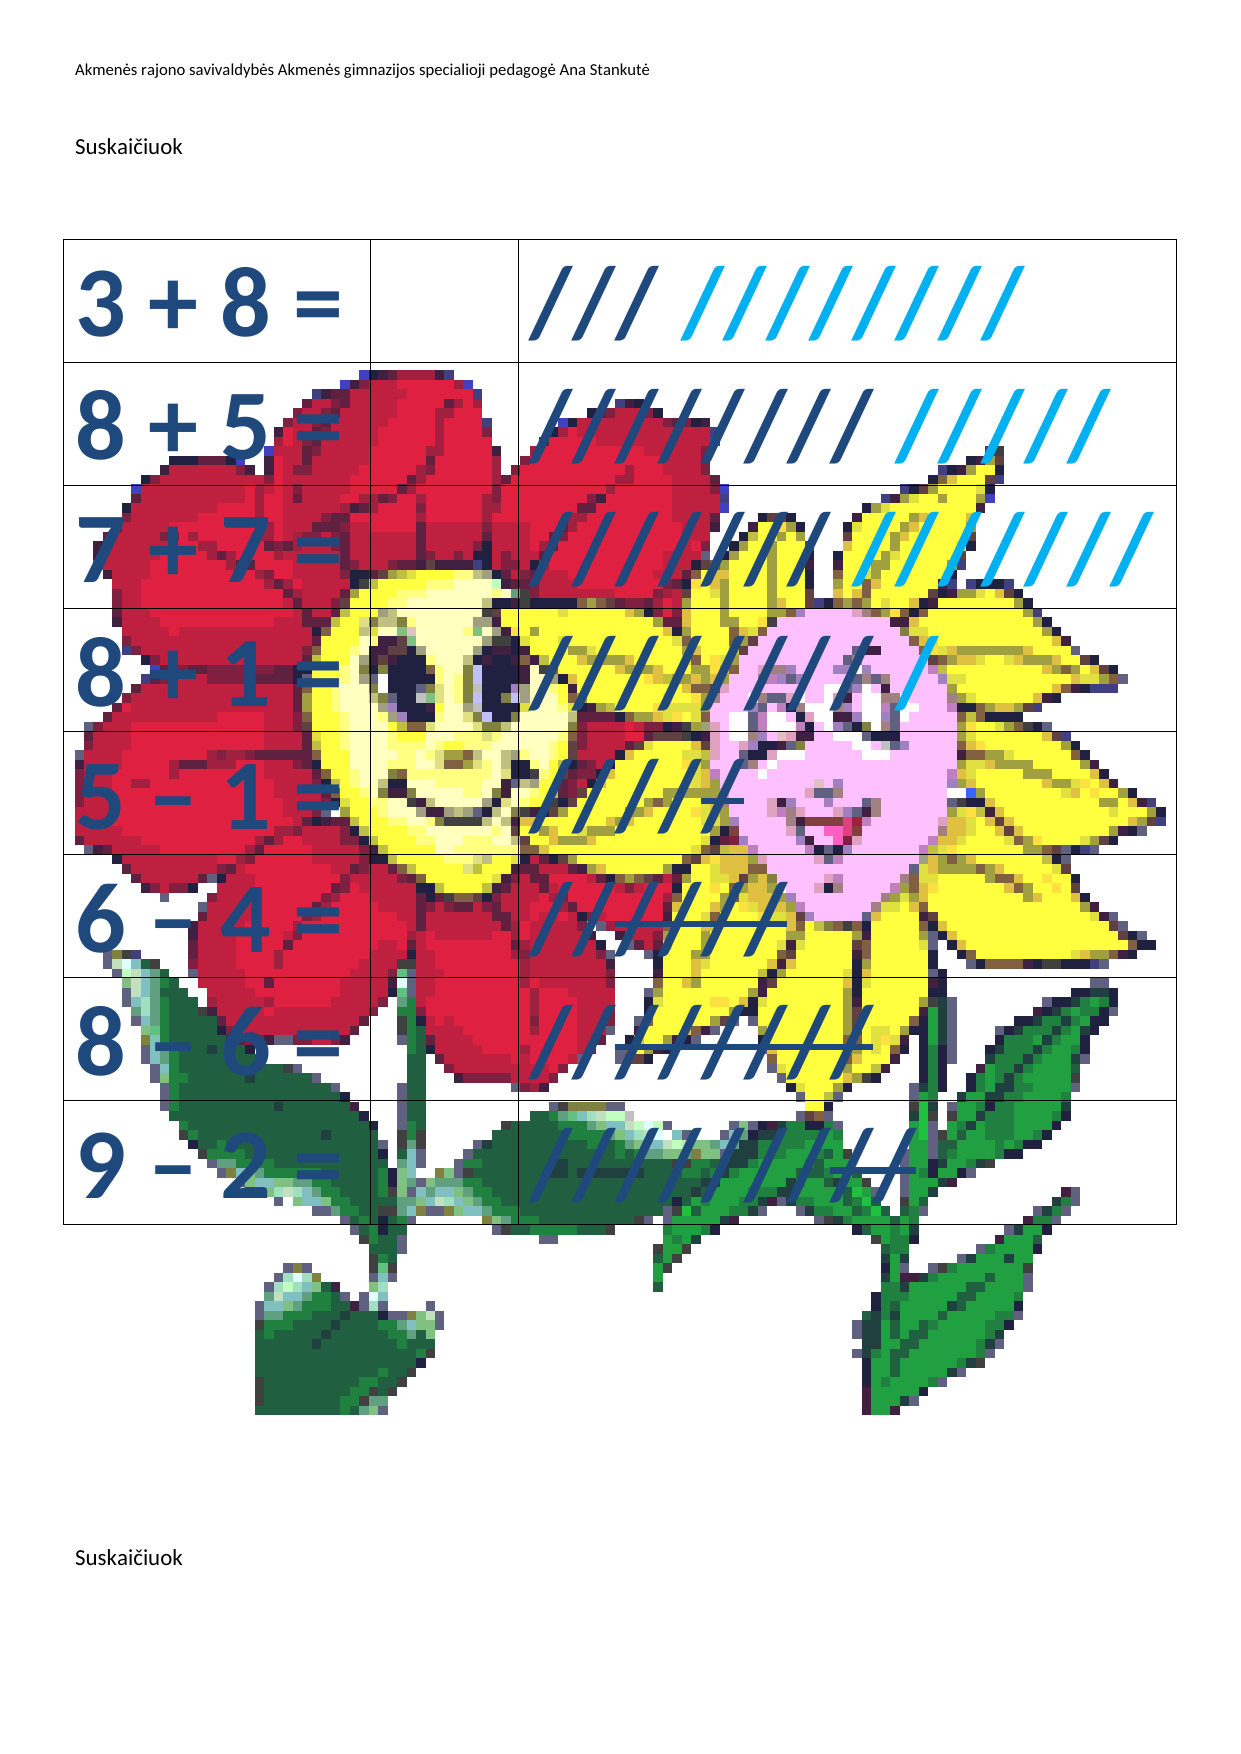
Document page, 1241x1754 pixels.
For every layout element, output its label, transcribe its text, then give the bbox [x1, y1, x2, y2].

table_cell [371, 978, 518, 1100]
table_cell ///// [519, 732, 1176, 854]
table_cell [371, 486, 518, 608]
table_header 3 + 8 = [64, 240, 370, 362]
table_cell /////// /////// [519, 486, 1176, 608]
table_cell 7 + 7 = [64, 486, 370, 608]
table_cell //////// [519, 978, 1176, 1100]
table_cell [371, 609, 518, 731]
table_cell [371, 1101, 518, 1223]
table_cell [371, 363, 518, 485]
picture [75, 1225, 1166, 1425]
text Suskaičiuok [75, 1543, 1165, 1571]
table_cell //////// / [519, 609, 1176, 731]
table_cell [371, 855, 518, 977]
table_cell ///////// [519, 1101, 1176, 1223]
table_header [371, 240, 518, 362]
table_cell ////// [519, 855, 1176, 977]
table_cell 5 – 1 = [64, 732, 370, 854]
table_cell 9 – 2 = [64, 1101, 370, 1223]
table_cell 6 – 4 = [64, 855, 370, 977]
table_cell 8 + 5 = [64, 363, 370, 485]
table_header /// //////// [519, 240, 1176, 362]
table_cell 8 – 6 = [64, 978, 370, 1100]
table_cell 8 + 1 = [64, 609, 370, 731]
table_cell [371, 732, 518, 854]
text Suskaičiuok [75, 132, 1165, 160]
table_cell //////// ///// [519, 363, 1176, 485]
